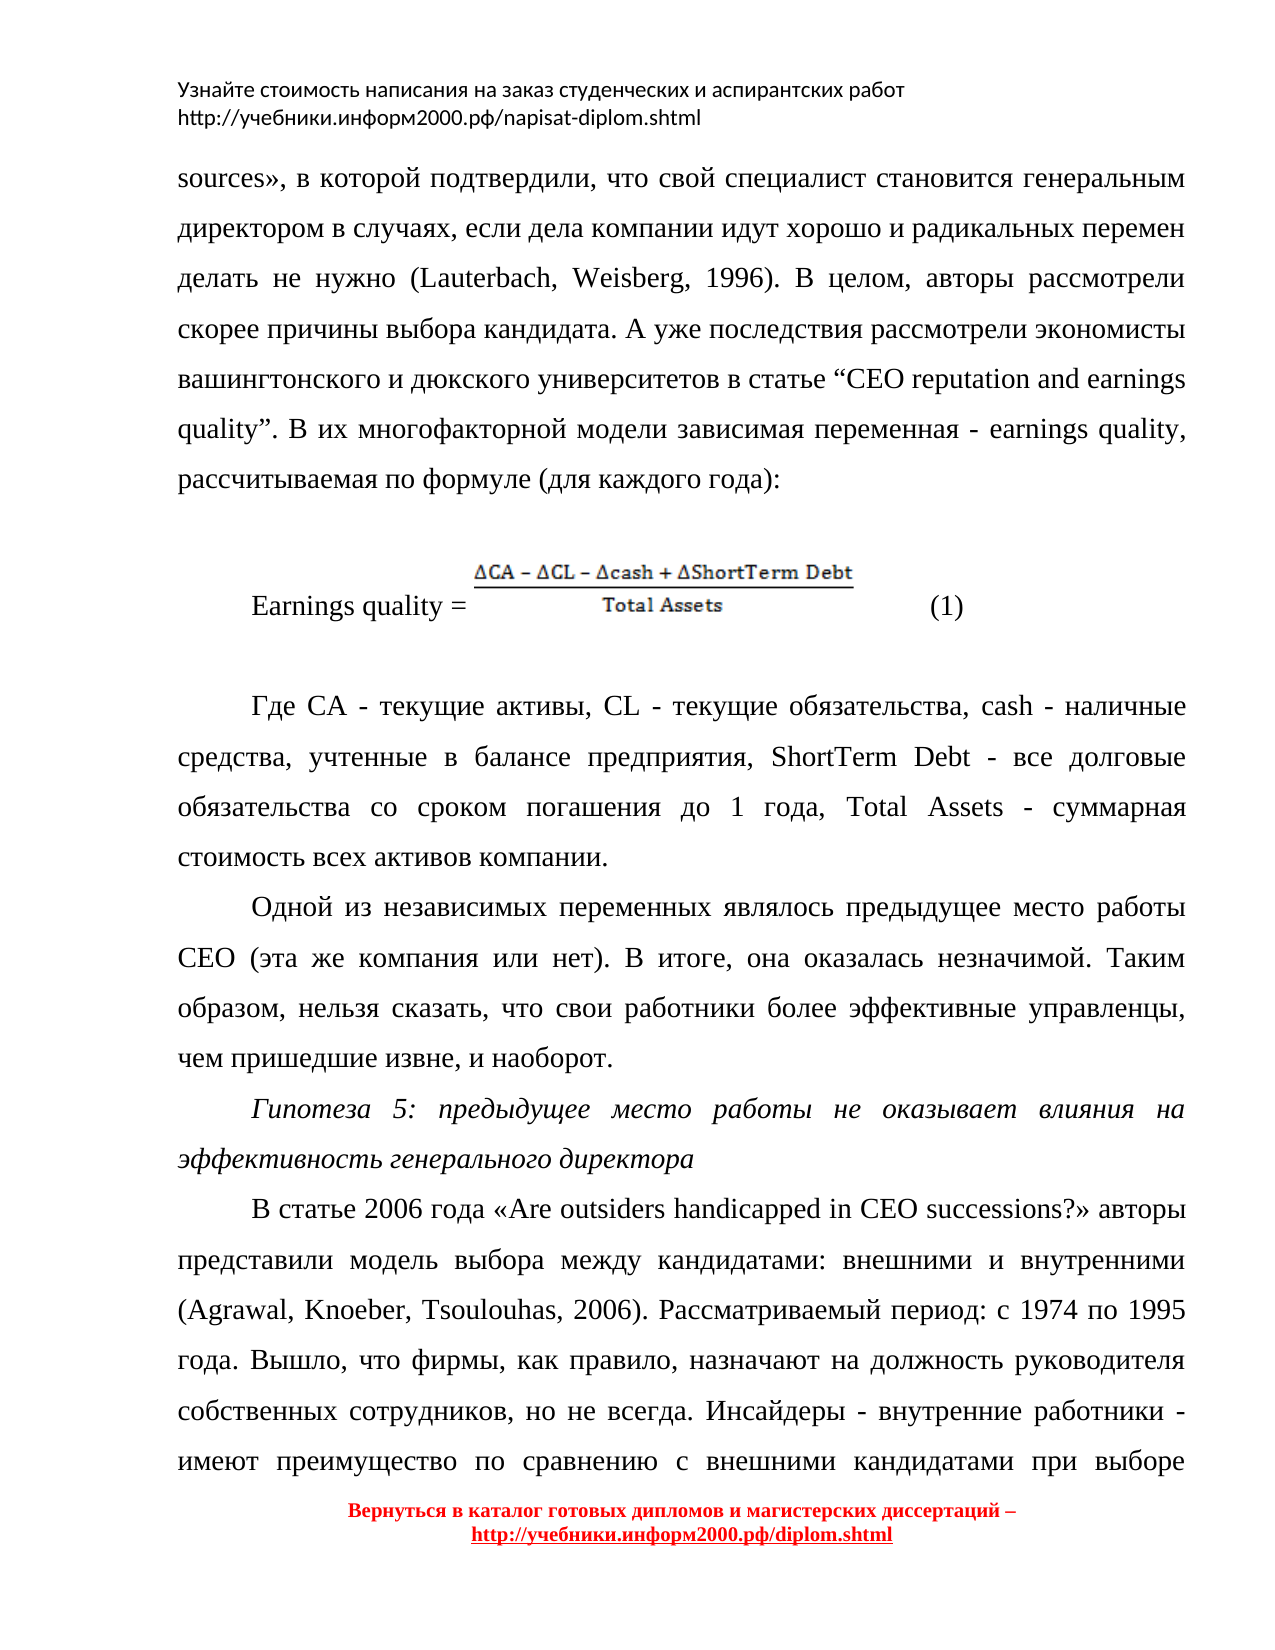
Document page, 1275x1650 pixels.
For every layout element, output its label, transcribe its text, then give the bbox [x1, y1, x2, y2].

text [177, 1191, 1186, 1477]
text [177, 160, 1186, 495]
text Одной из независимых переменных являлось предыдущее место работы CEO (эта же компания или нет). В итоге, она оказалась незначимой. Таким образом, нельзя сказать, что свои работники более эффективные управленцы, чем пришедшие извне, и наоборот. [177, 889, 1186, 1074]
text Где CA - текущие активы, CL - текущие обязательства, cash - наличные средства, учтенные в балансе предприятия, ShortTerm Debt - все долговые обязательства со сроком погашения до 1 года, Total Assets - суммарная стоимость всех активов компании. [177, 688, 1186, 873]
text Гипотеза 5: предыдущее место работы не оказывает влияния на эффективность генерального директора [177, 1091, 1186, 1175]
text Earnings quality = (1) [177, 562, 1186, 621]
